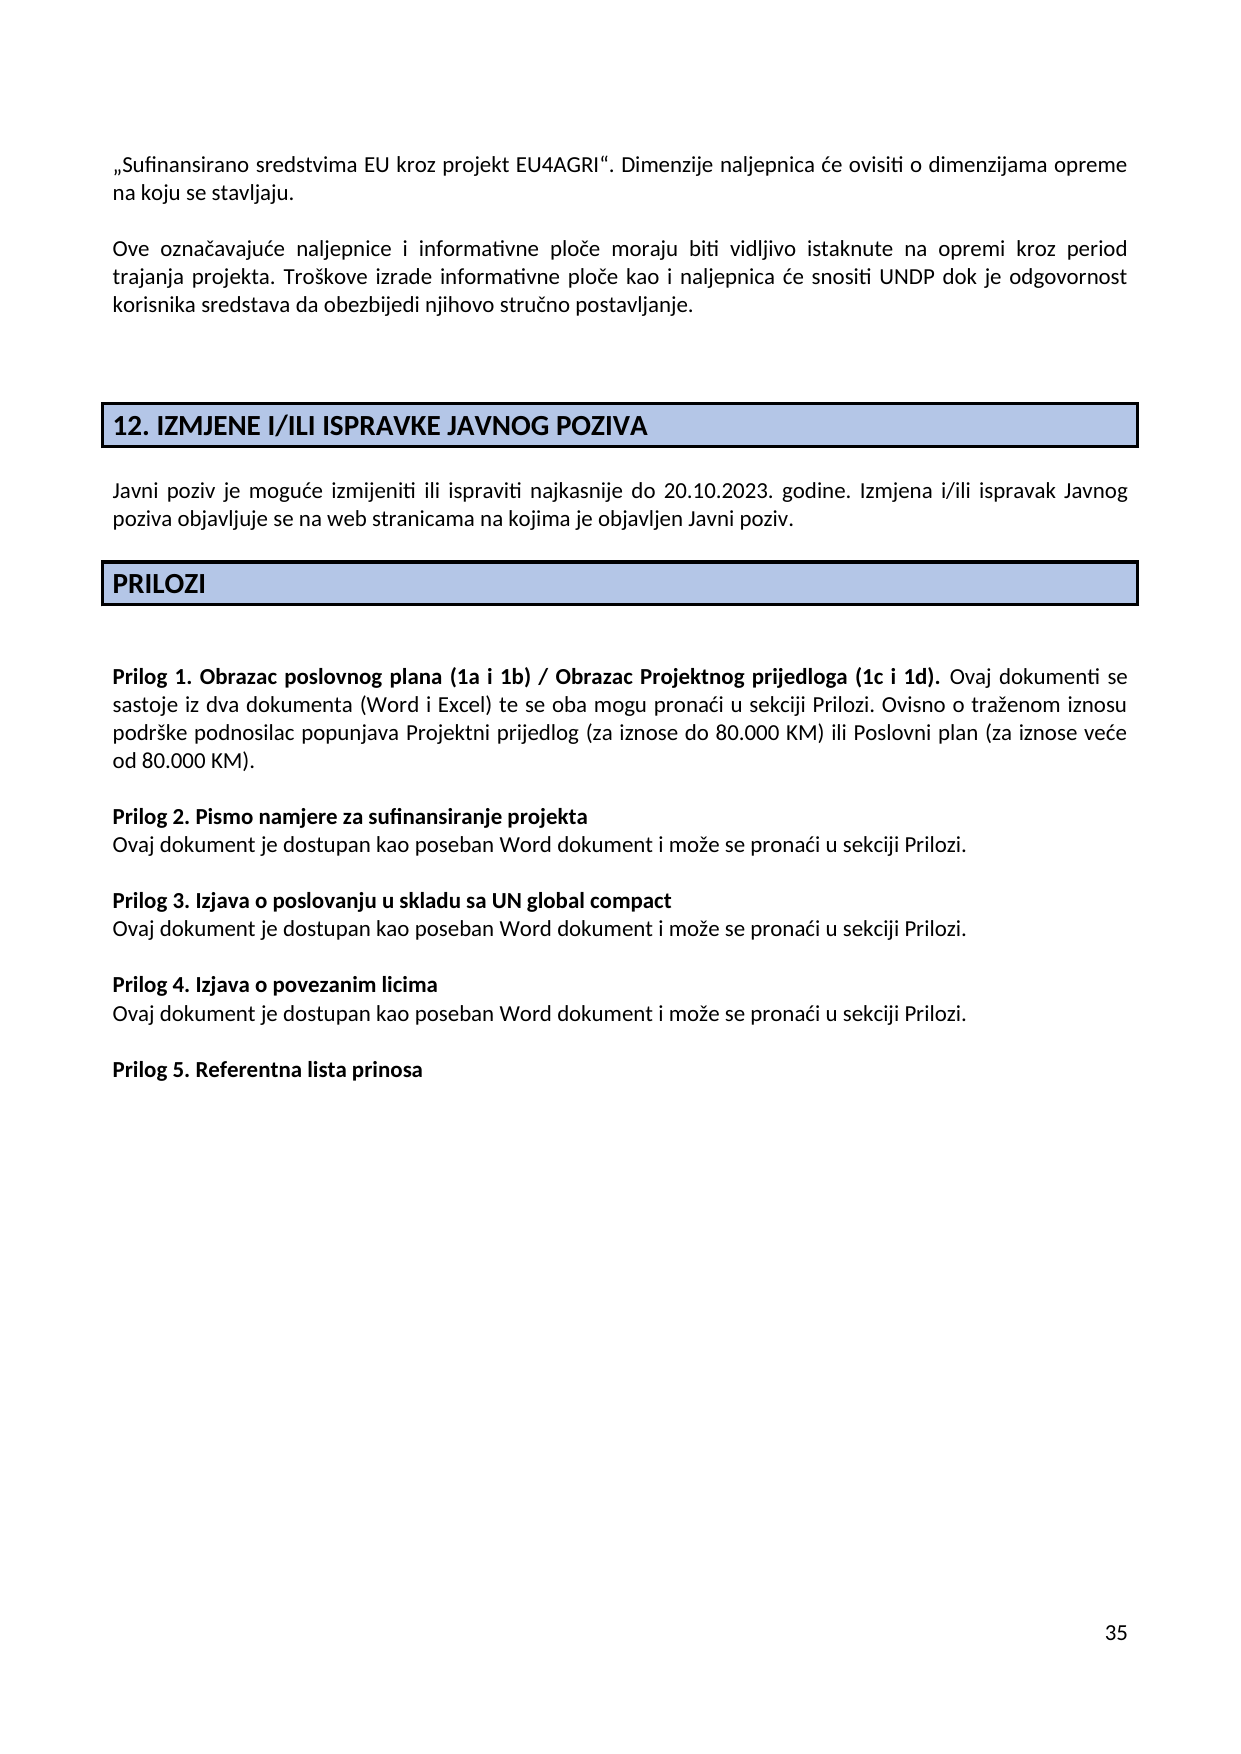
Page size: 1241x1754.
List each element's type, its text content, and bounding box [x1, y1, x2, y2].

text Prilog 5. Referentna lista prinosa [112, 1055, 1128, 1083]
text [112, 150, 1128, 206]
text Ovaj dokument je dostupan kao poseban Word dokument i može se pronaći u sekciji Prilozi. [112, 831, 1128, 858]
text Prilog 1. Obrazac poslovnog plana (1a i 1b) / Obrazac Projektnog prijedloga (1c i 1d). Ovaj dokumenti se sastoje iz dva dokumenta (Word i Excel) te se oba mogu pronaći u sekciji Prilozi. Ovisno o traženom iznosu podrške podnosilac popunjava Projektni prijedlog (za iznose do 80.000 KM) ili Poslovni plan (za iznose veće od 80.000 KM). [112, 662, 1128, 774]
text Ovaj dokument je dostupan kao poseban Word dokument i može se pronaći u sekciji Prilozi. [112, 914, 1128, 943]
text Prilog 4. Izjava o povezanim licima [112, 971, 1128, 999]
text Prilog 2. Pismo namjere za sufinansiranje projekta [112, 802, 1128, 831]
text Ovaj dokument je dostupan kao poseban Word dokument i može se pronaći u sekciji Prilozi. [112, 999, 1128, 1027]
text Prilog 3. Izjava o poslovanju u skladu sa UN global compact [112, 887, 1128, 914]
text Javni poziv je moguće izmijeniti ili ispraviti najkasnije do 20.10.2023. godine. Izmjena i/ili ispravak Javnog poziva objavljuje se na web stranicama na kojima je objavljen Javni poziv. [112, 476, 1128, 532]
text 12. IZMJENE I/ILI ISPRAVKE JAVNOG POZIVA [104, 405, 1136, 445]
text PRILOZI [104, 564, 1136, 603]
text Ove označavajuće naljepnice i informativne ploče moraju biti vidljivo istaknute na opremi kroz period trajanja projekta. Troškove izrade informativne ploče kao i naljepnica će snositi UNDP dok je odgovornost korisnika sredstava da obezbijedi njihovo stručno postavljanje. [112, 234, 1128, 318]
